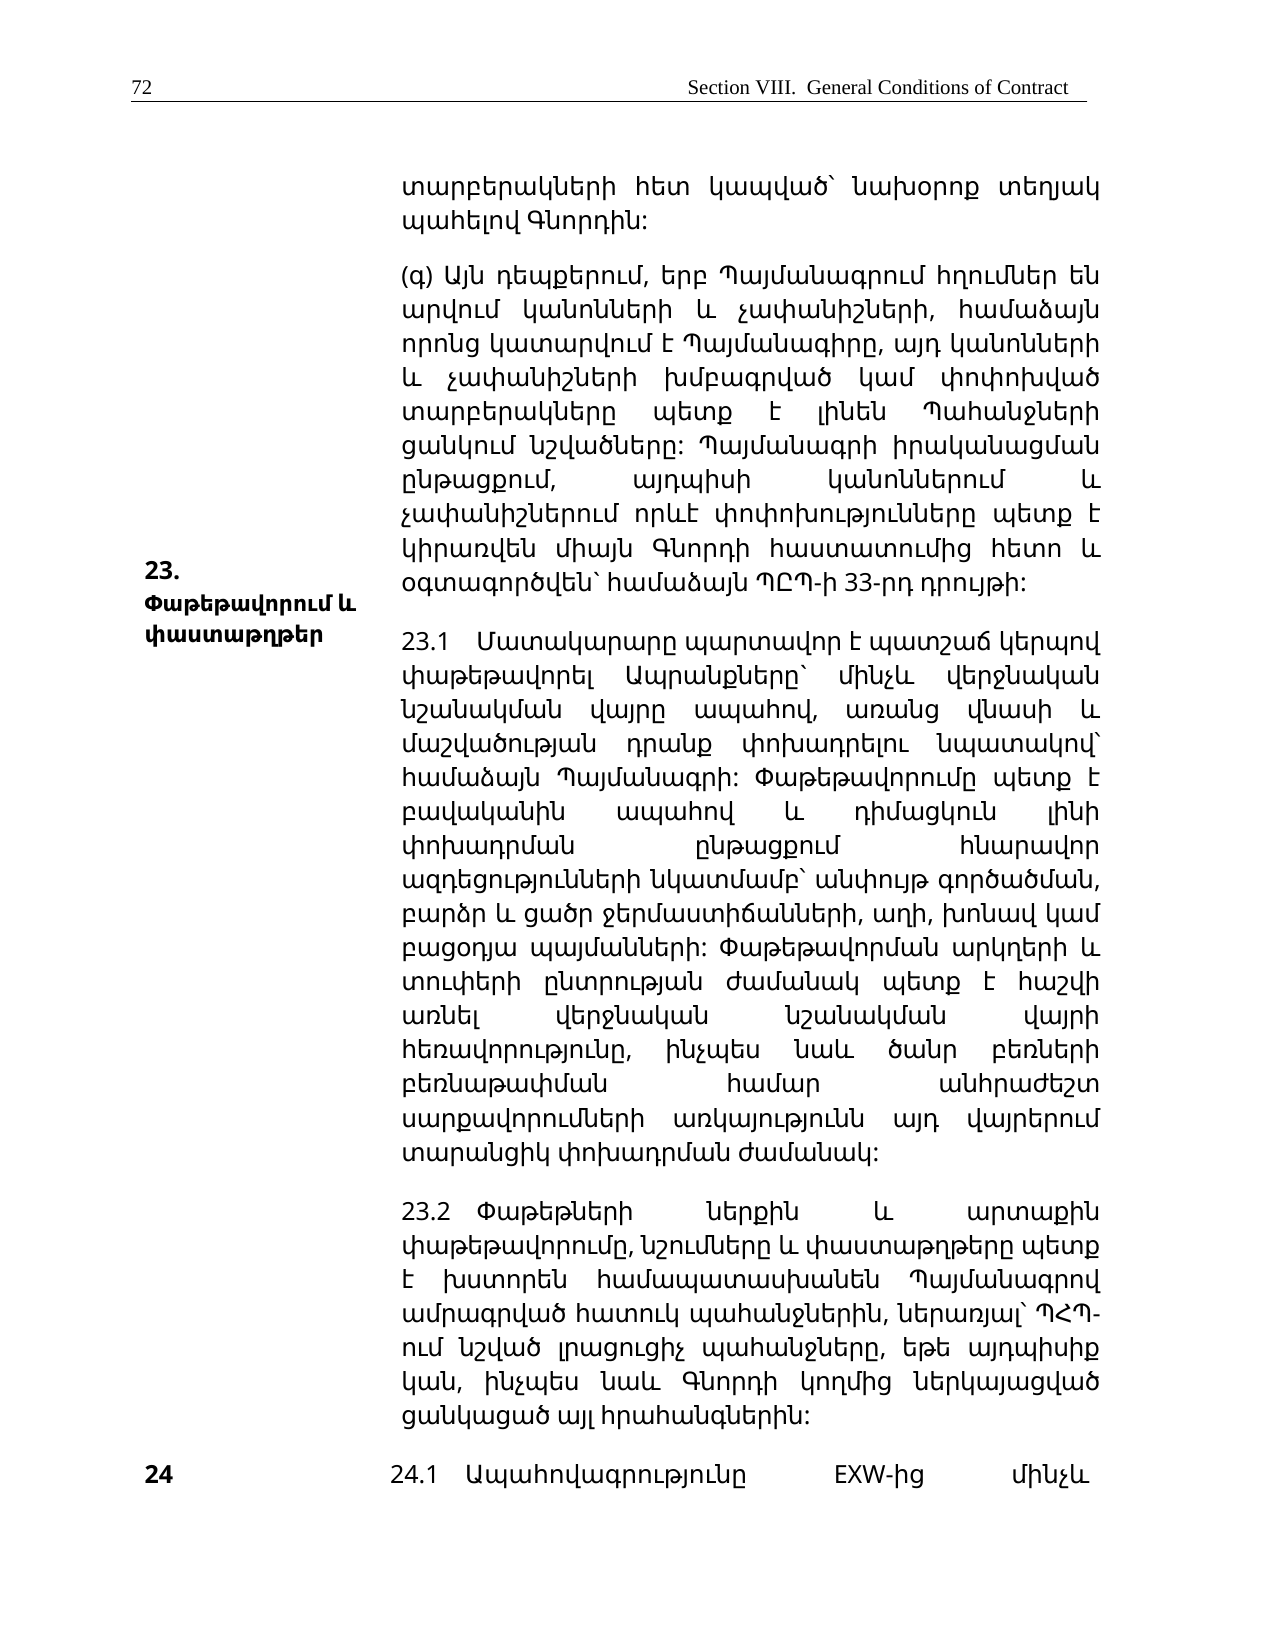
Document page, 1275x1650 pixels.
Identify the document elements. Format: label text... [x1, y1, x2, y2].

table_cell 24.Ապահովագրություն [133, 1457, 379, 1491]
table_cell 22. Մասնագրեր և չափանիշներ 23. Փաթեթավորում և փաստաթղթեր [133, 169, 379, 1457]
table_cell 24.1 Ապահովագրությունը EXW-ից մինչև վերջնական նշանակման վայր ներառված է պայմանագրի գնի մեջ: [379, 1457, 1101, 1491]
table_cell [379, 169, 1101, 1457]
